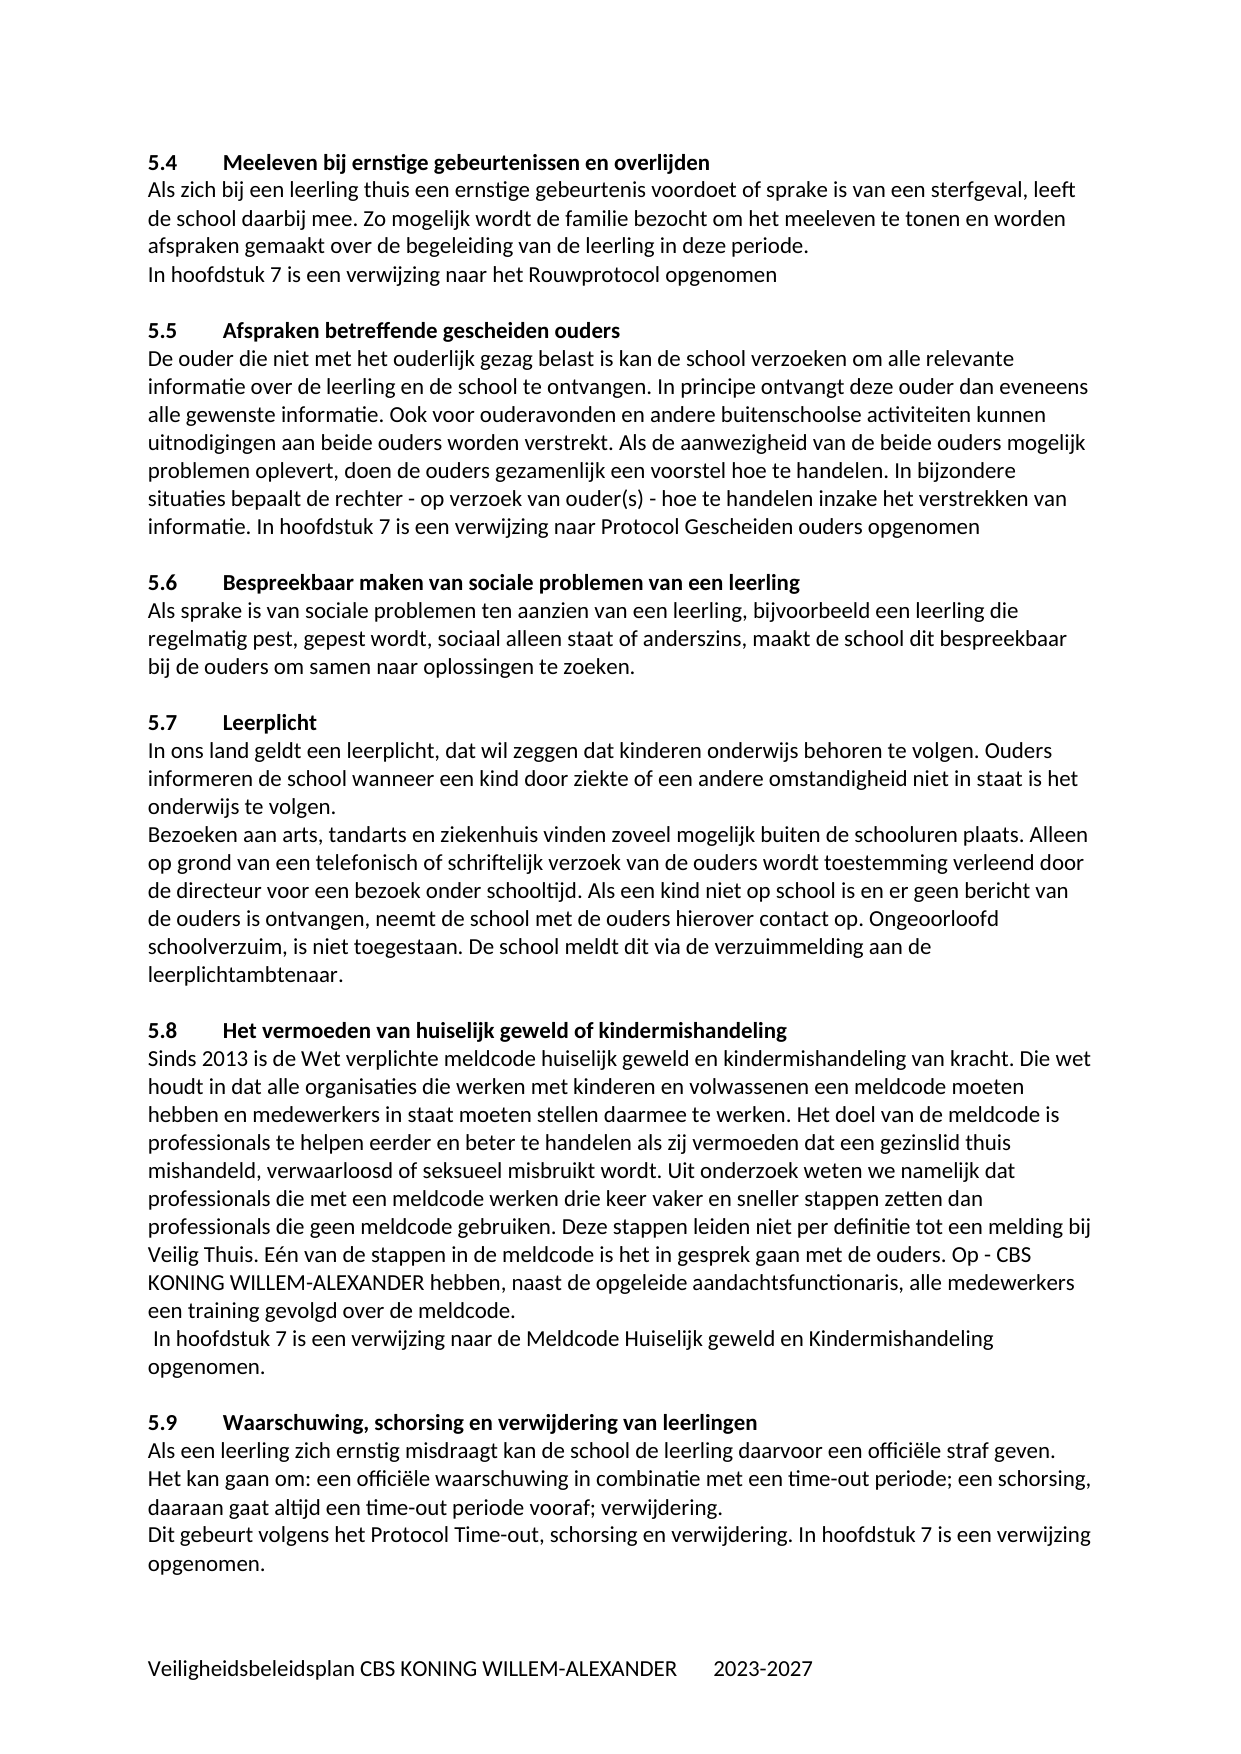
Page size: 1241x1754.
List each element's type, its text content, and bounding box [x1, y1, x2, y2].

text 5.9 Waarschuwing, schorsing en verwijdering van leerlingen [148, 1408, 1093, 1437]
text 5.5 Afspraken betreffende gescheiden ouders [148, 316, 1093, 344]
text 5.7 Leerplicht [148, 708, 1093, 736]
text Sinds 2013 is de Wet verplichte meldcode huiselijk geweld en kindermishandeling van kracht. Die wet houdt in dat alle organisaties die werken met kinderen en volwassenen een meldcode moeten hebben en medewerkers in staat moeten stellen daarmee te werken. Het doel van de meldcode is professionals te helpen eerder en beter te handelen als zij vermoeden dat een gezinslid thuis mishandeld, verwaarloosd of seksueel misbruikt wordt. Uit onderzoek weten we namelijk dat professionals die met een meldcode werken drie keer vaker en sneller stappen zetten dan professionals die geen meldcode gebruiken. Deze stappen leiden niet per definitie tot een melding bij Veilig Thuis. Eén van de stappen in de meldcode is het in gesprek gaan met de ouders. Op - CBS KONING WILLEM-ALEXANDER hebben, naast de opgeleide aandachtsfunctionaris, alle medewerkers een training gevolgd over de meldcode. [148, 1044, 1093, 1324]
text Dit gebeurt volgens het Protocol Time-out, schorsing en verwijdering. In hoofdstuk 7 is een verwijzing opgenomen. [148, 1521, 1093, 1577]
text 5.6 Bespreekbaar maken van sociale problemen van een leerling [148, 568, 1093, 596]
text Bezoeken aan arts, tandarts en ziekenhuis vinden zoveel mogelijk buiten de schooluren plaats. Alleen op grond van een telefonisch of schriftelijk verzoek van de ouders wordt toestemming verleend door de directeur voor een bezoek onder schooltijd. Als een kind niet op school is en er geen bericht van de ouders is ontvangen, neemt de school met de ouders hierover contact op. Ongeoorloofd schoolverzuim, is niet toegestaan. De school meldt dit via de verzuimmelding aan de leerplichtambtenaar. [148, 820, 1093, 988]
text 5.8 Het vermoeden van huiselijk geweld of kindermishandeling [148, 1016, 1093, 1044]
text In hoofdstuk 7 is een verwijzing naar het Rouwprotocol opgenomen [148, 260, 1093, 288]
text In hoofdstuk 7 is een verwijzing naar de Meldcode Huiselijk geweld en Kindermishandeling opgenomen. [148, 1324, 1093, 1381]
text Als sprake is van sociale problemen ten aanzien van een leerling, bijvoorbeeld een leerling die regelmatig pest, gepest wordt, sociaal alleen staat of anderszins, maakt de school dit bespreekbaar bij de ouders om samen naar oplossingen te zoeken. [148, 596, 1093, 680]
text Als een leerling zich ernstig misdraagt kan de school de leerling daarvoor een officiële straf geven. Het kan gaan om: een officiële waarschuwing in combinatie met een time-out periode; een schorsing, daaraan gaat altijd een time-out periode vooraf; verwijdering. [148, 1437, 1093, 1521]
text In ons land geldt een leerplicht, dat wil zeggen dat kinderen onderwijs behoren te volgen. Ouders informeren de school wanneer een kind door ziekte of een andere omstandigheid niet in staat is het onderwijs te volgen. [148, 736, 1093, 820]
text Als zich bij een leerling thuis een ernstige gebeurtenis voordoet of sprake is van een sterfgeval, leeft de school daarbij mee. Zo mogelijk wordt de familie bezocht om het meeleven te tonen en worden afspraken gemaakt over de begeleiding van de leerling in deze periode. [148, 176, 1093, 260]
text De ouder die niet met het ouderlijk gezag belast is kan de school verzoeken om alle relevante informatie over de leerling en de school te ontvangen. In principe ontvangt deze ouder dan eveneens alle gewenste informatie. Ook voor ouderavonden en andere buitenschoolse activiteiten kunnen uitnodigingen aan beide ouders worden verstrekt. Als de aanwezigheid van de beide ouders mogelijk problemen oplevert, doen de ouders gezamenlijk een voorstel hoe te handelen. In bijzondere situaties bepaalt de rechter - op verzoek van ouder(s) - hoe te handelen inzake het verstrekken van informatie. In hoofdstuk 7 is een verwijzing naar Protocol Gescheiden ouders opgenomen [148, 344, 1093, 540]
text 5.4 Meeleven bij ernstige gebeurtenissen en overlijden [148, 148, 1093, 176]
